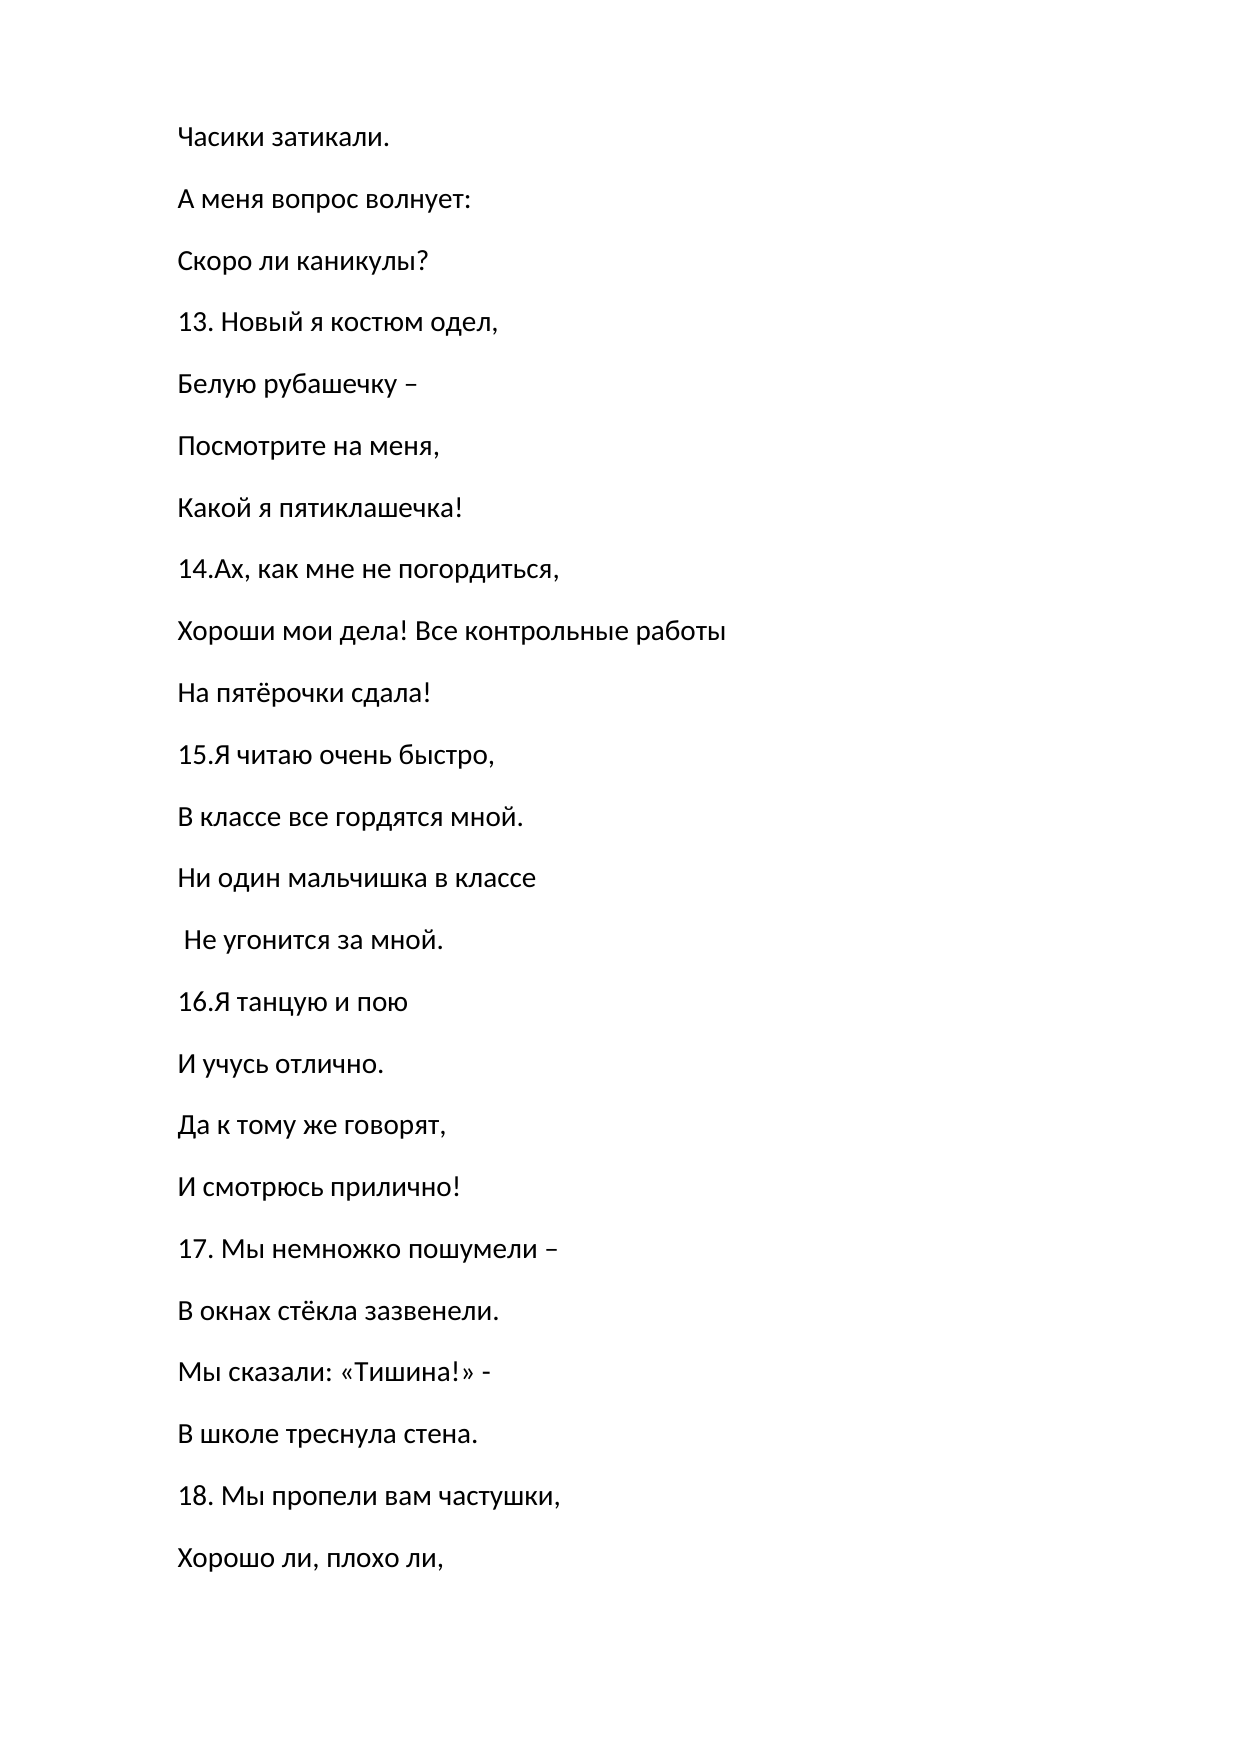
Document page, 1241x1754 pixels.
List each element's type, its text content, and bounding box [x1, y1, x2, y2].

text 17. Мы немножко пошумели – [177, 1230, 1152, 1266]
text Не угонится за мной. [177, 921, 1152, 957]
text А меня вопрос волнует: [177, 180, 1152, 216]
text Да к тому же говорят, [177, 1106, 1152, 1142]
text 16.Я танцую и пою [177, 983, 1152, 1018]
text В окнах стёкла зазвенели. [177, 1292, 1152, 1327]
text В школе треснула стена. [177, 1415, 1152, 1451]
text И учусь отлично. [177, 1045, 1152, 1080]
text На пятёрочки сдала! [177, 674, 1152, 710]
text Посмотрите на меня, [177, 427, 1152, 463]
text Скоро ли каникулы? [177, 242, 1152, 277]
text 14.Ах, как мне не погордиться, [177, 551, 1152, 586]
text И смотрюсь прилично! [177, 1168, 1152, 1204]
text Ни один мальчишка в классе [177, 859, 1152, 895]
text Хороши мои дела! Все контрольные работы [177, 612, 1152, 648]
text Хорошо ли, плохо ли, [177, 1539, 1152, 1574]
text 18. Мы пропели вам частушки, [177, 1477, 1152, 1513]
text В классе все гордятся мной. [177, 798, 1152, 833]
text Белую рубашечку – [177, 365, 1152, 401]
text Часики затикали. [177, 118, 1152, 154]
text 15.Я читаю очень быстро, [177, 736, 1152, 771]
text Мы сказали: «Тишина!» - [177, 1353, 1152, 1389]
text Какой я пятиклашечка! [177, 489, 1152, 524]
text 13. Новый я костюм одел, [177, 303, 1152, 339]
